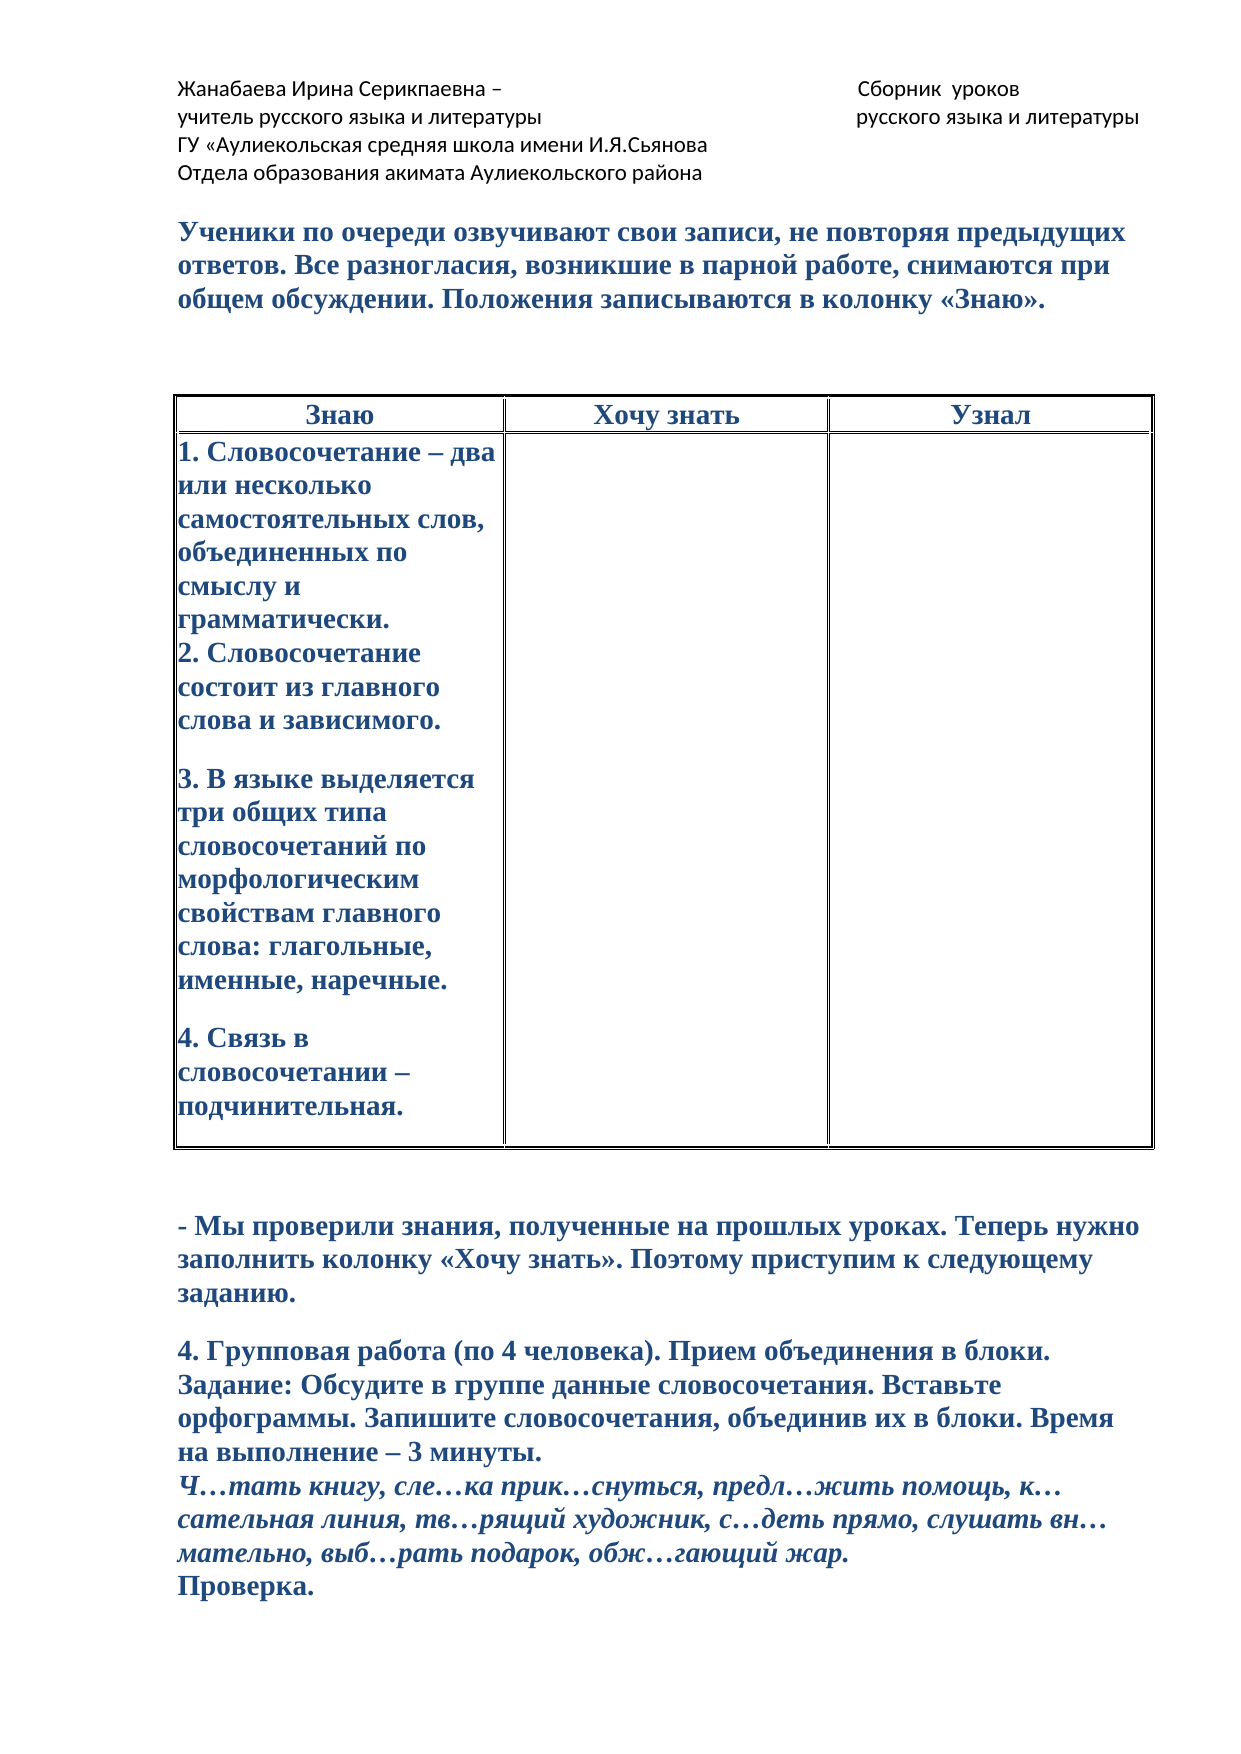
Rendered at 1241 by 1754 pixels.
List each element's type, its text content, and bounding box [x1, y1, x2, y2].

text Ученики по очереди озвучивают свои записи, не повторяя предыдущих ответов. Все разногласия, возникшие в парной работе, снимаются при общем обсуждении. Положения записываются в колонку «Знаю». [177, 214, 1152, 314]
text Проверка. [177, 1568, 1152, 1602]
text Ч…тать книгу, сле…ка прик…снуться, предл…жить помощь, к…сательная линия, тв…рящий художник, с…деть прямо, слушать вн…мательно, выб…рать подарок, обж…гающий жар. [177, 1468, 1152, 1568]
text - Мы проверили знания, полученные на прошлых уроках. Теперь нужно заполнить колонку «Хочу знать». Поэтому приступим к следующему заданию. [177, 1208, 1152, 1308]
table_cell [505, 434, 828, 1146]
text 4. Групповая работа (по 4 человека). Прием объединения в блоки. [177, 1333, 1152, 1367]
table_cell [829, 431, 1153, 1146]
table_cell 1. Словосочетание – два или несколько самостоятельных слов, объединенных по смыслу и грамматически. 2. Словосочетание состоит из главного слова и зависимого. 3. В языке выделяется три общих типа словосочетаний по морфологическим свойствам главного слова: глагольные, именные, наречные. 4. Связь в словосочетании – подчинительная. [177, 434, 504, 1146]
text Задание: Обсудите в группе данные словосочетания. Вставьте орфограммы. Запишите словосочетания, объединив их в блоки. Время на выполнение – 3 минуты. [177, 1367, 1152, 1468]
